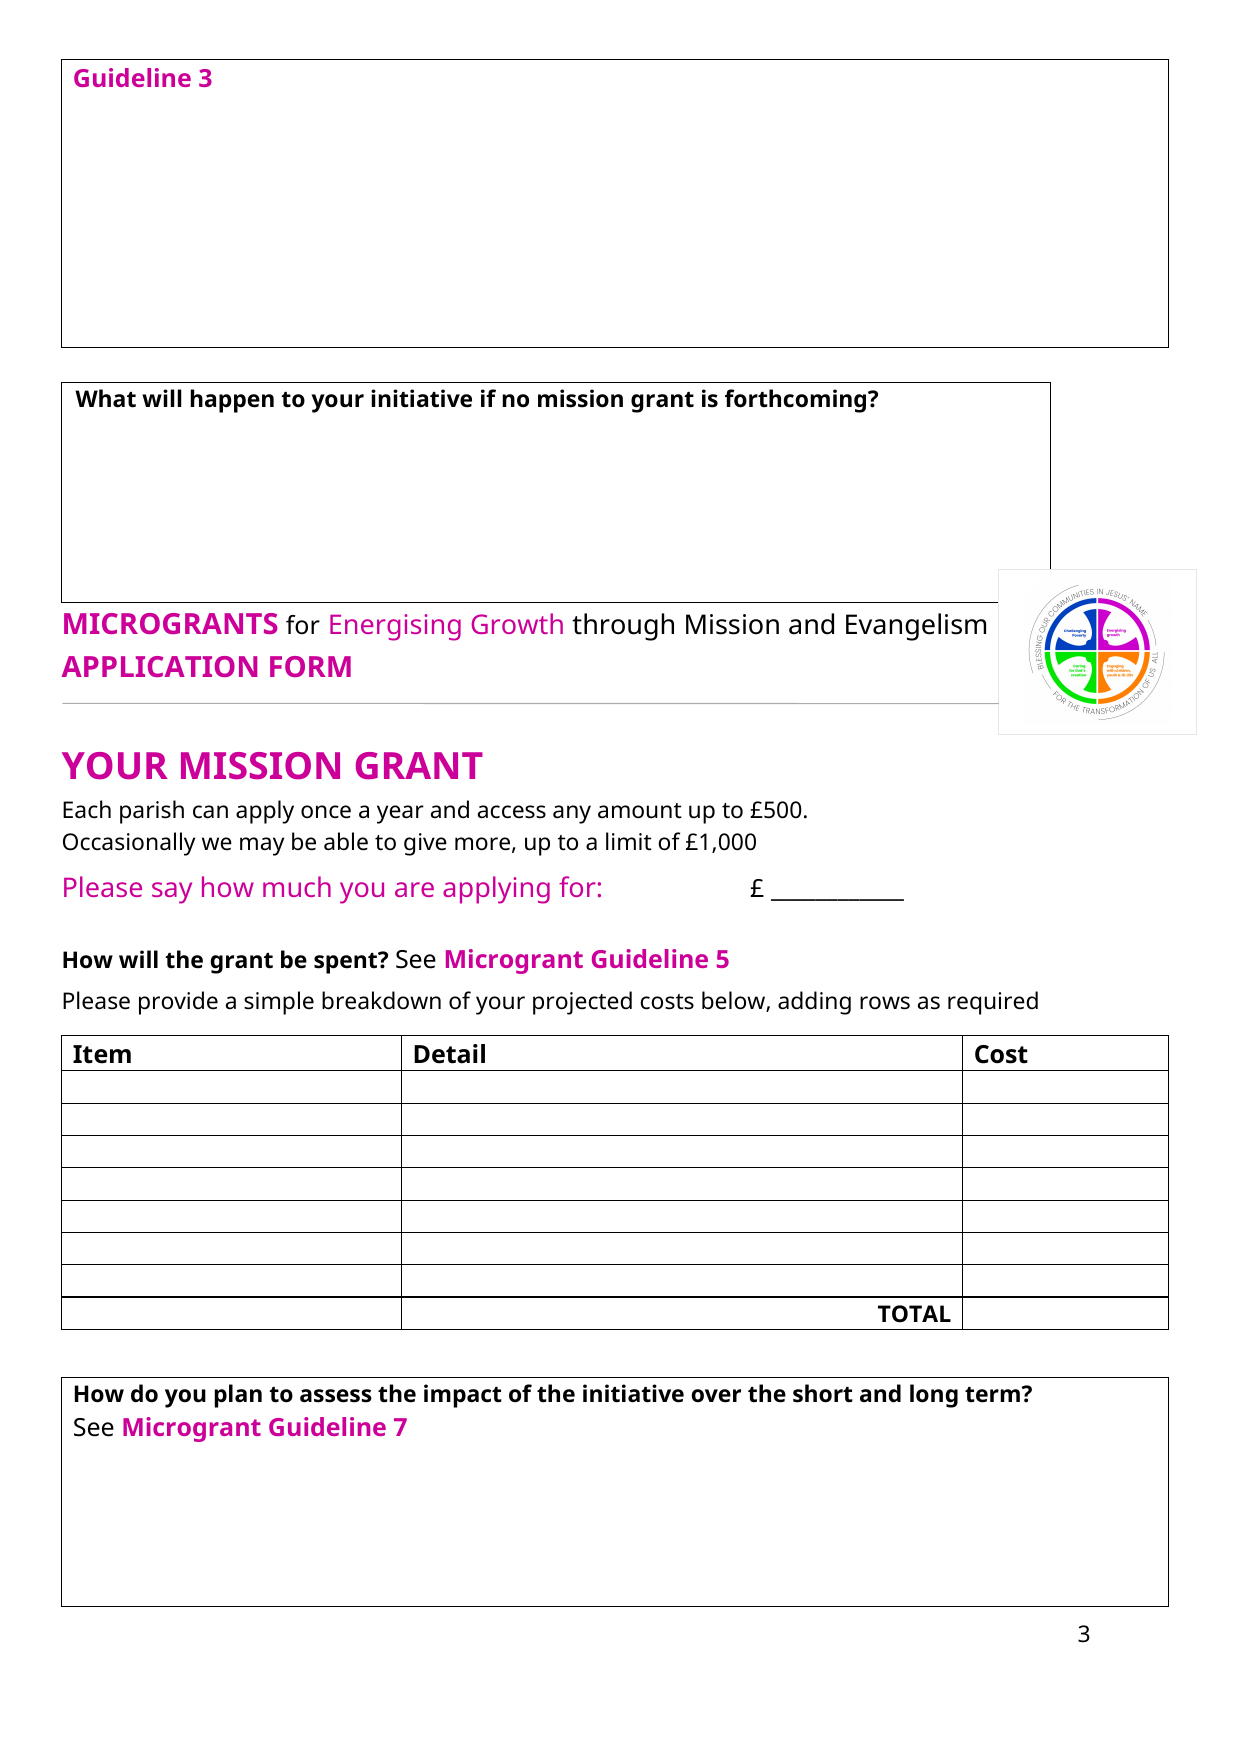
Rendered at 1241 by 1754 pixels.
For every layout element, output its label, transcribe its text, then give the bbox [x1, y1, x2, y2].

table_cell [62, 1071, 401, 1103]
table_cell [402, 1168, 962, 1199]
table_cell [62, 1233, 401, 1264]
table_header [62, 60, 1168, 347]
table_cell [62, 1201, 401, 1232]
table_cell [62, 1104, 401, 1135]
text Please provide a simple breakdown of your projected costs below, adding rows as required [61, 985, 1090, 1016]
table_cell TOTAL [402, 1298, 962, 1329]
table_cell [963, 1298, 1168, 1329]
table_cell [402, 1104, 962, 1135]
text MICROGRANTS for Energising Growth through Mission and Evangelism [61, 603, 998, 643]
table_cell [963, 1168, 1168, 1199]
table_cell [963, 1071, 1168, 1103]
table_cell [402, 1233, 962, 1264]
table_cell [62, 1298, 401, 1329]
table_cell [402, 1201, 962, 1232]
table_cell [62, 1136, 401, 1167]
table_cell [62, 1265, 401, 1296]
text YOUR MISSION GRANT [61, 739, 1090, 790]
table_cell [963, 1233, 1168, 1264]
table_cell [402, 1265, 962, 1296]
table_cell [62, 1168, 401, 1199]
table_cell [402, 1071, 962, 1103]
table_cell [963, 1201, 1168, 1232]
text APPLICATION FORM [61, 646, 998, 686]
table_cell [402, 1136, 962, 1167]
text Occasionally we may be able to give more, up to a limit of £1,000 [61, 826, 1090, 857]
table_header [62, 1378, 1168, 1606]
table_cell [963, 1265, 1168, 1296]
table_header Detail [402, 1036, 962, 1070]
text Each parish can apply once a year and access any amount up to £500. [61, 794, 1090, 826]
text How will the grant be spent? See Microgrant Guideline 5 [61, 942, 1090, 976]
table_cell [963, 1136, 1168, 1167]
table_header What will happen to your initiative if no mission grant is forthcoming? [62, 383, 1050, 602]
picture [1023, 577, 1172, 725]
text Please say how much you are applying for: £ ____________ [61, 868, 1090, 905]
table_cell [963, 1104, 1168, 1135]
table_header Cost [963, 1036, 1168, 1070]
table_header Item [62, 1036, 401, 1070]
